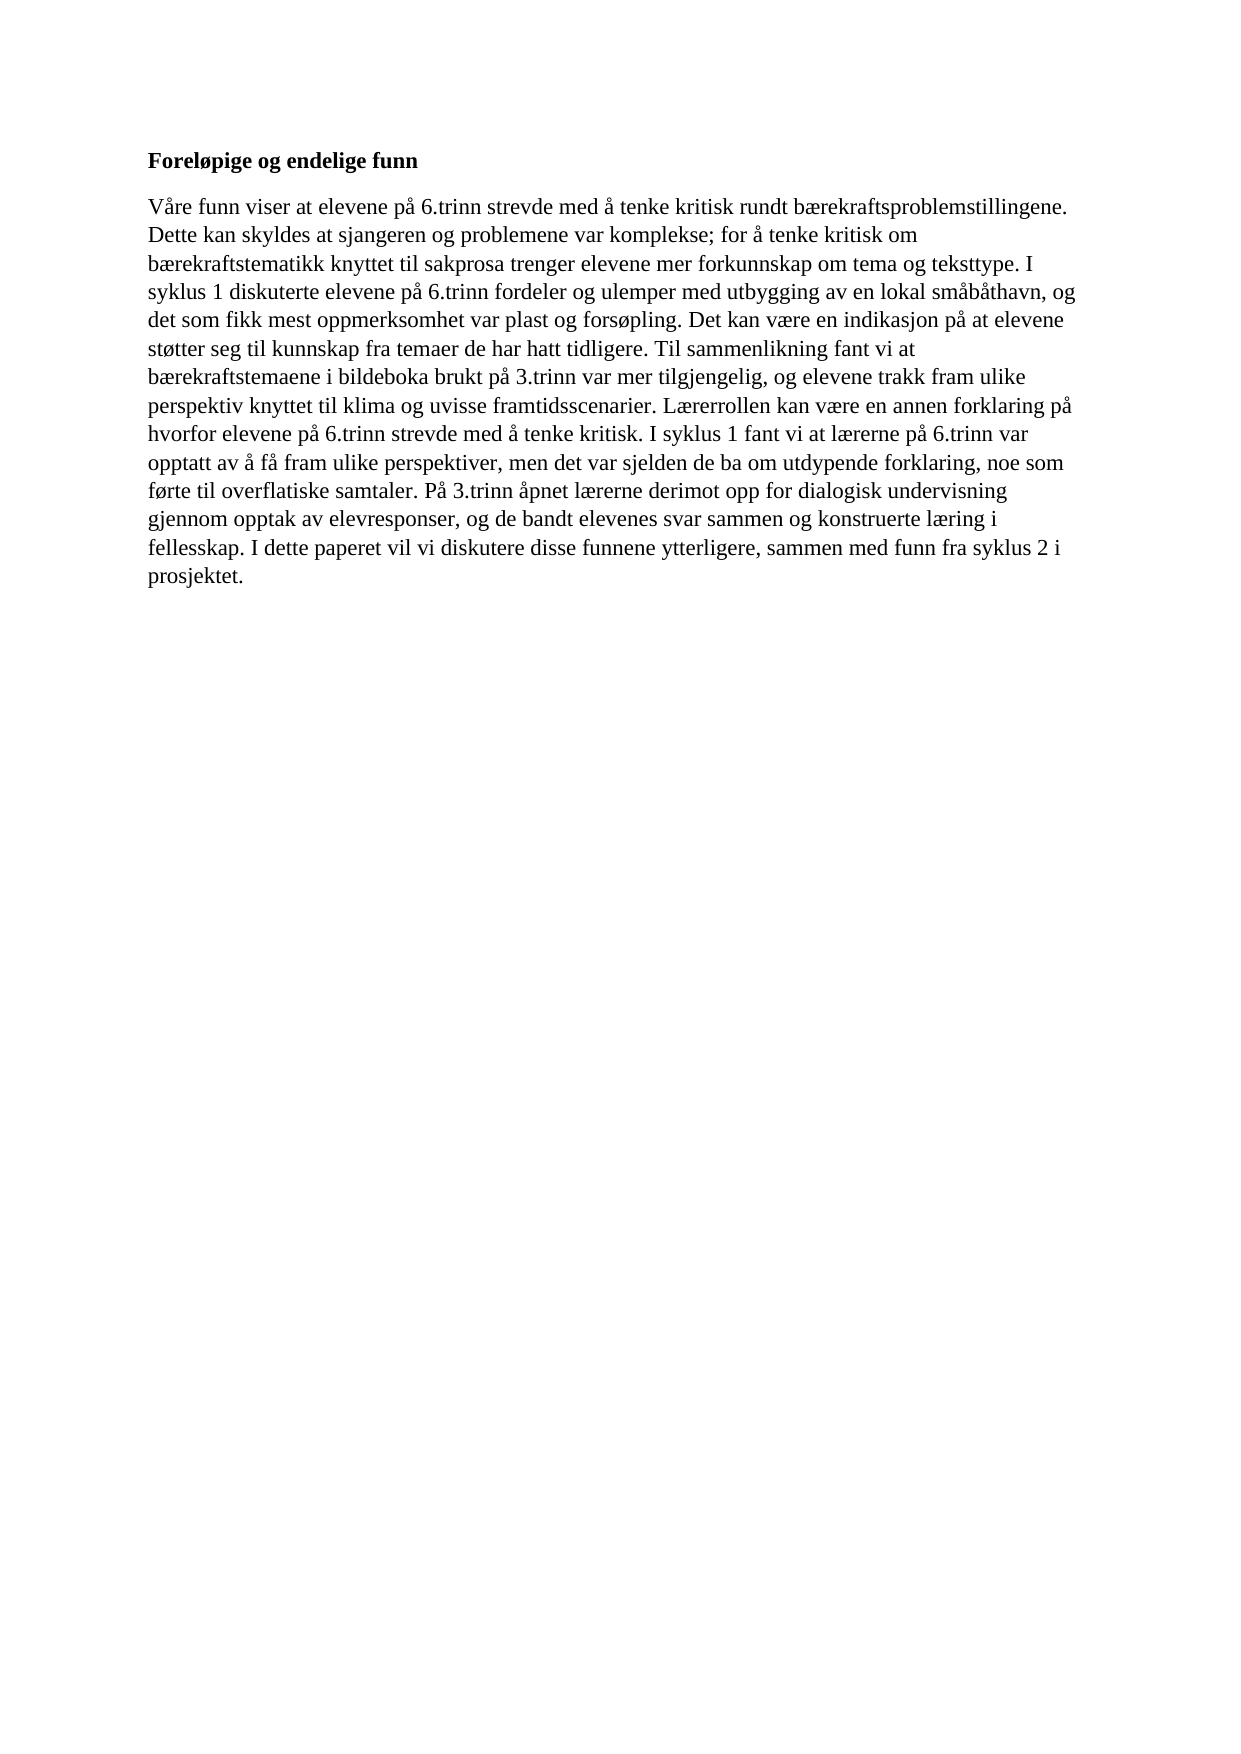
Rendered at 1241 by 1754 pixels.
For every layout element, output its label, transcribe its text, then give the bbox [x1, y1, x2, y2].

text Våre funn viser at elevene på 6.trinn strevde med å tenke kritisk rundt bærekraftsproblemstillingene. Dette kan skyldes at sjangeren og problemene var komplekse; for å tenke kritisk om bærekraftstematikk knyttet til sakprosa trenger elevene mer forkunnskap om tema og teksttype. I syklus 1 diskuterte elevene på 6.trinn fordeler og ulemper med utbygging av en lokal småbåthavn, og det som fikk mest oppmerksomhet var plast og forsøpling. Det kan være en indikasjon på at elevene støtter seg til kunnskap fra temaer de har hatt tidligere. Til sammenlikning fant vi at bærekraftstemaene i bildeboka brukt på 3.trinn var mer tilgjengelig, og elevene trakk fram ulike perspektiv knyttet til klima og uvisse framtidsscenarier. Lærerrollen kan være en annen forklaring på hvorfor elevene på 6.trinn strevde med å tenke kritisk. I syklus 1 fant vi at lærerne på 6.trinn var opptatt av å få fram ulike perspektiver, men det var sjelden de ba om utdypende forklaring, noe som førte til overflatiske samtaler. På 3.trinn åpnet lærerne derimot opp for dialogisk undervisning gjennom opptak av elevresponser, og de bandt elevenes svar sammen og konstruerte læring i fellesskap. I dette paperet vil vi diskutere disse funnene ytterligere, sammen med funn fra syklus 2 i prosjektet. [148, 193, 1093, 619]
text Foreløpige og endelige funn [148, 148, 1093, 174]
